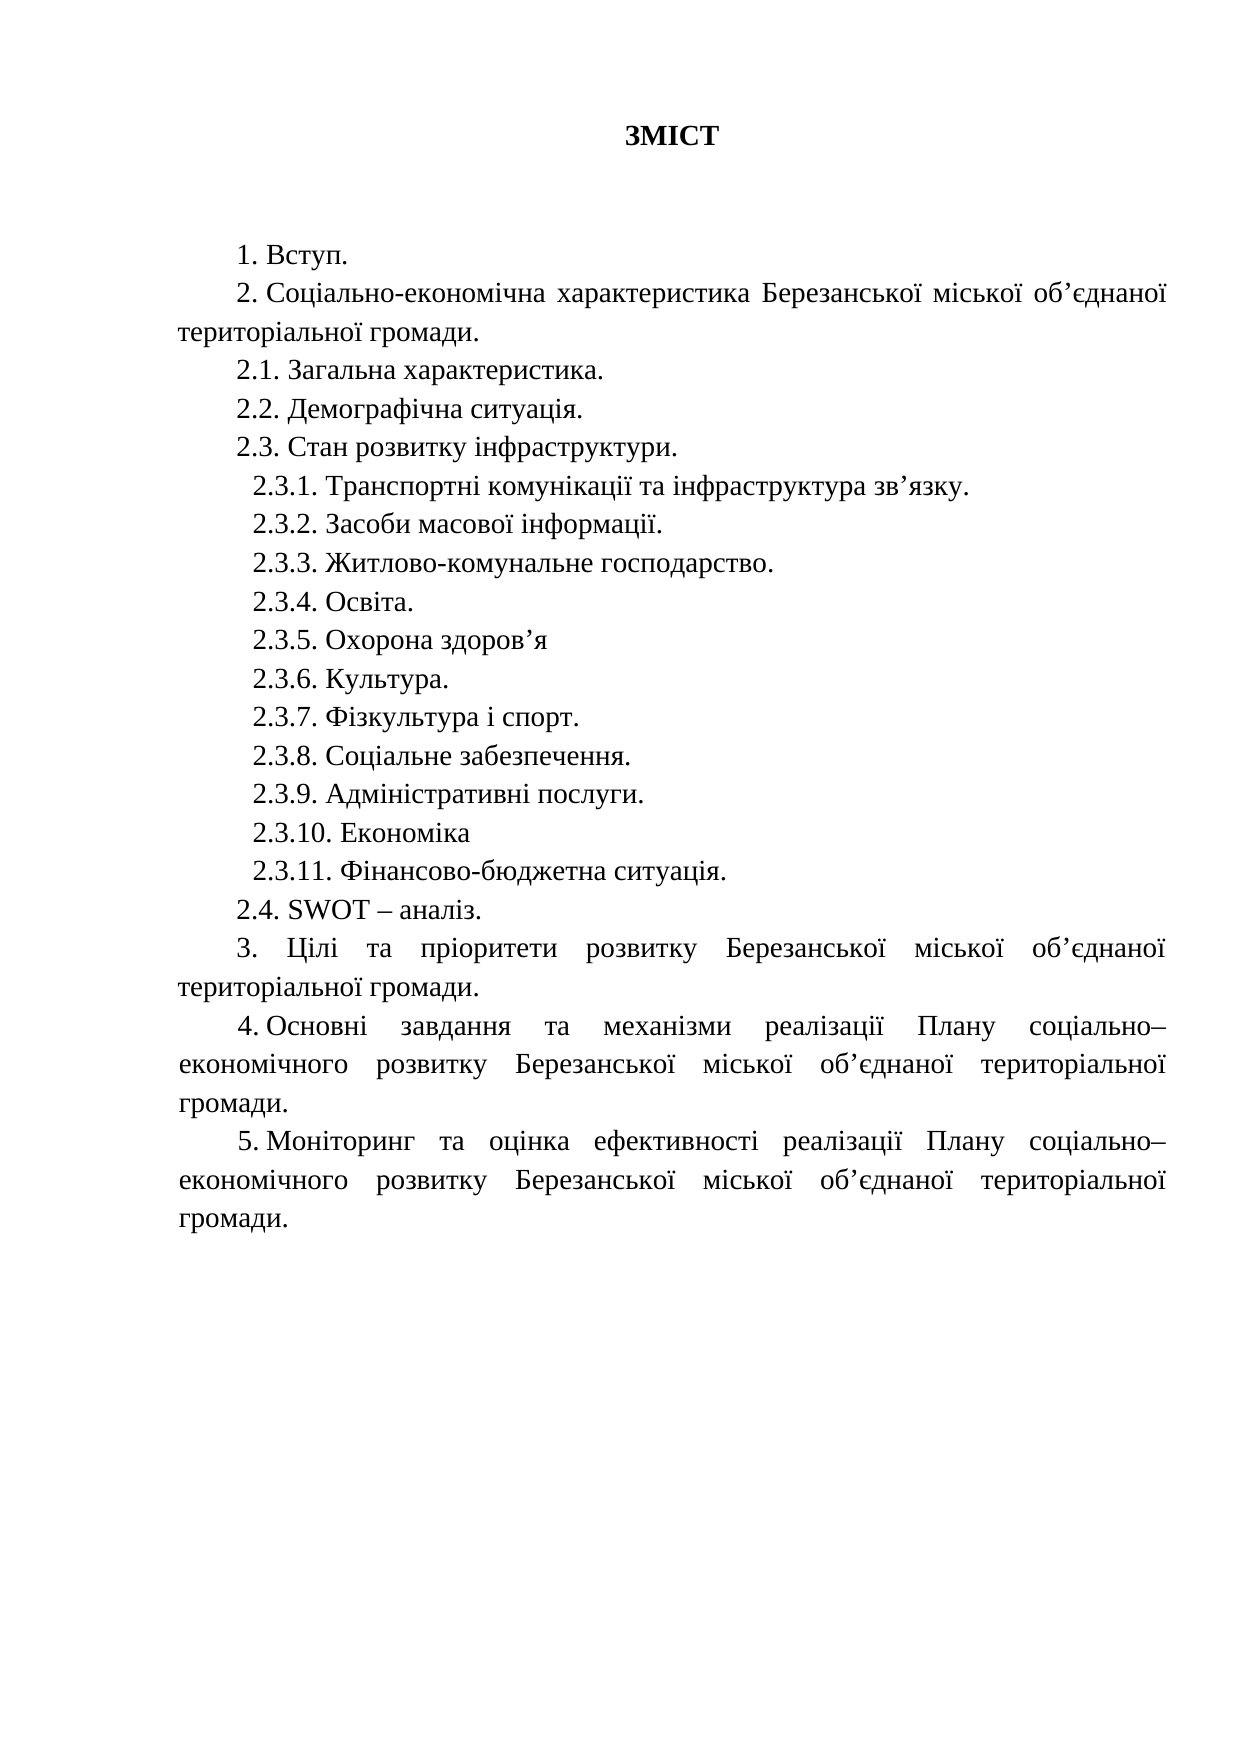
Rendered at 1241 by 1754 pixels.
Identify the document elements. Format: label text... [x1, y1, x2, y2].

text 2.3.3. Житлово-комунальне господарство. [177, 545, 1167, 579]
text 2.4. SWOT – аналіз. [177, 892, 1167, 926]
text 2.2. Демографічна ситуація. [177, 391, 1167, 424]
text 3. Цілі та пріоритети розвитку Березанської міської об’єднаної територіальної громади. [177, 931, 1167, 1003]
text 5. Моніторинг та оцінка ефективності реалізації Плану соціально–економічного розвитку Березанської міської об’єднаної територіальної громади. [178, 1123, 1167, 1234]
text 2.3. Стан розвитку інфраструктури. [177, 429, 1167, 463]
text 2.3.8. Соціальне забезпечення. [177, 738, 1167, 771]
text 2.3.6. Культура. [177, 661, 1167, 694]
text 2.3.2. Засоби масової інформації. [177, 507, 1167, 540]
text 2.3.5. Охорона здоров’я [177, 622, 1167, 656]
text 2.3.7. Фізкультура і спорт. [177, 699, 1167, 733]
text 2. Соціально-економічна характеристика Березанської міської об’єднаної територіальної громади. [177, 275, 1167, 347]
text 4. Основні завдання та механізми реалізації Плану соціально–економічного розвитку Березанської міської об’єднаної територіальної громади. [178, 1008, 1167, 1118]
text 2.3.11. Фінансово-бюджетна ситуація. [177, 853, 1167, 887]
text 2.1. Загальна характеристика. [177, 352, 1167, 386]
text 2.3.9. Адміністративні послуги. [177, 776, 1167, 810]
text 1. Вступ. [177, 237, 1167, 270]
text 2.3.10. Економіка [177, 815, 1167, 848]
text 2.3.4. Освіта. [177, 584, 1167, 617]
text ЗМІСТ [177, 118, 1167, 152]
text 2.3.1. Транспортні комунікації та інфраструктура зв’язку. [177, 468, 1167, 502]
